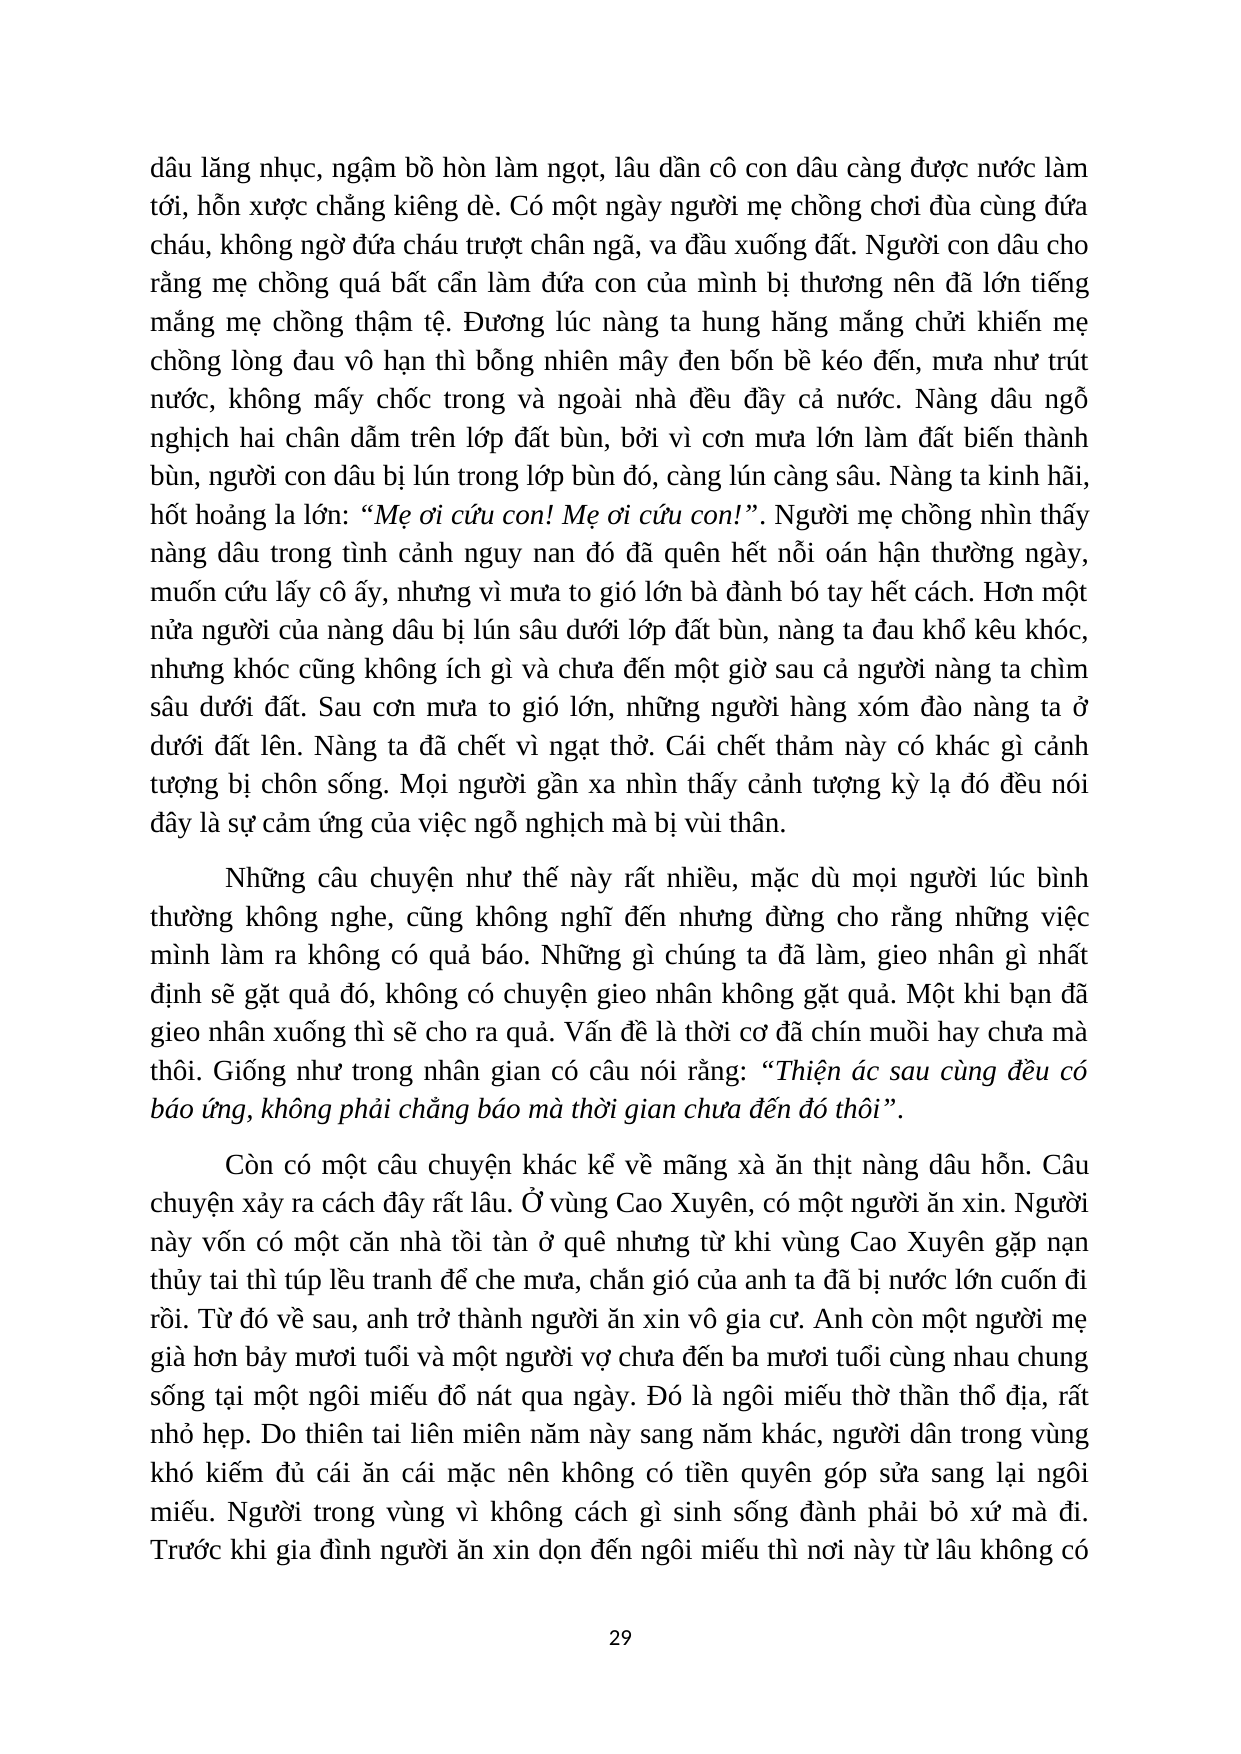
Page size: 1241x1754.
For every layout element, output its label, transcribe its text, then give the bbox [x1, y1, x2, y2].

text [150, 1147, 1090, 1566]
text Những câu chuyện như thế này rất nhiều, mặc dù mọi người lúc bình thường không nghe, cũng không nghĩ đến nhưng đừng cho rằng những việc mình làm ra không có quả báo. Những gì chúng ta đã làm, gieo nhân gì nhất định sẽ gặt quả đó, không có chuyện gieo nhân không gặt quả. Một khi bạn đã gieo nhân xuống thì sẽ cho ra quả. Vấn đề là thời cơ đã chín muồi hay chưa mà thôi. Giống như trong nhân gian có câu nói rằng: “Thiện ác sau cùng đều có báo ứng, không phải chẳng báo mà thời gian chưa đến đó thôi”. [150, 860, 1090, 1125]
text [150, 150, 1090, 839]
